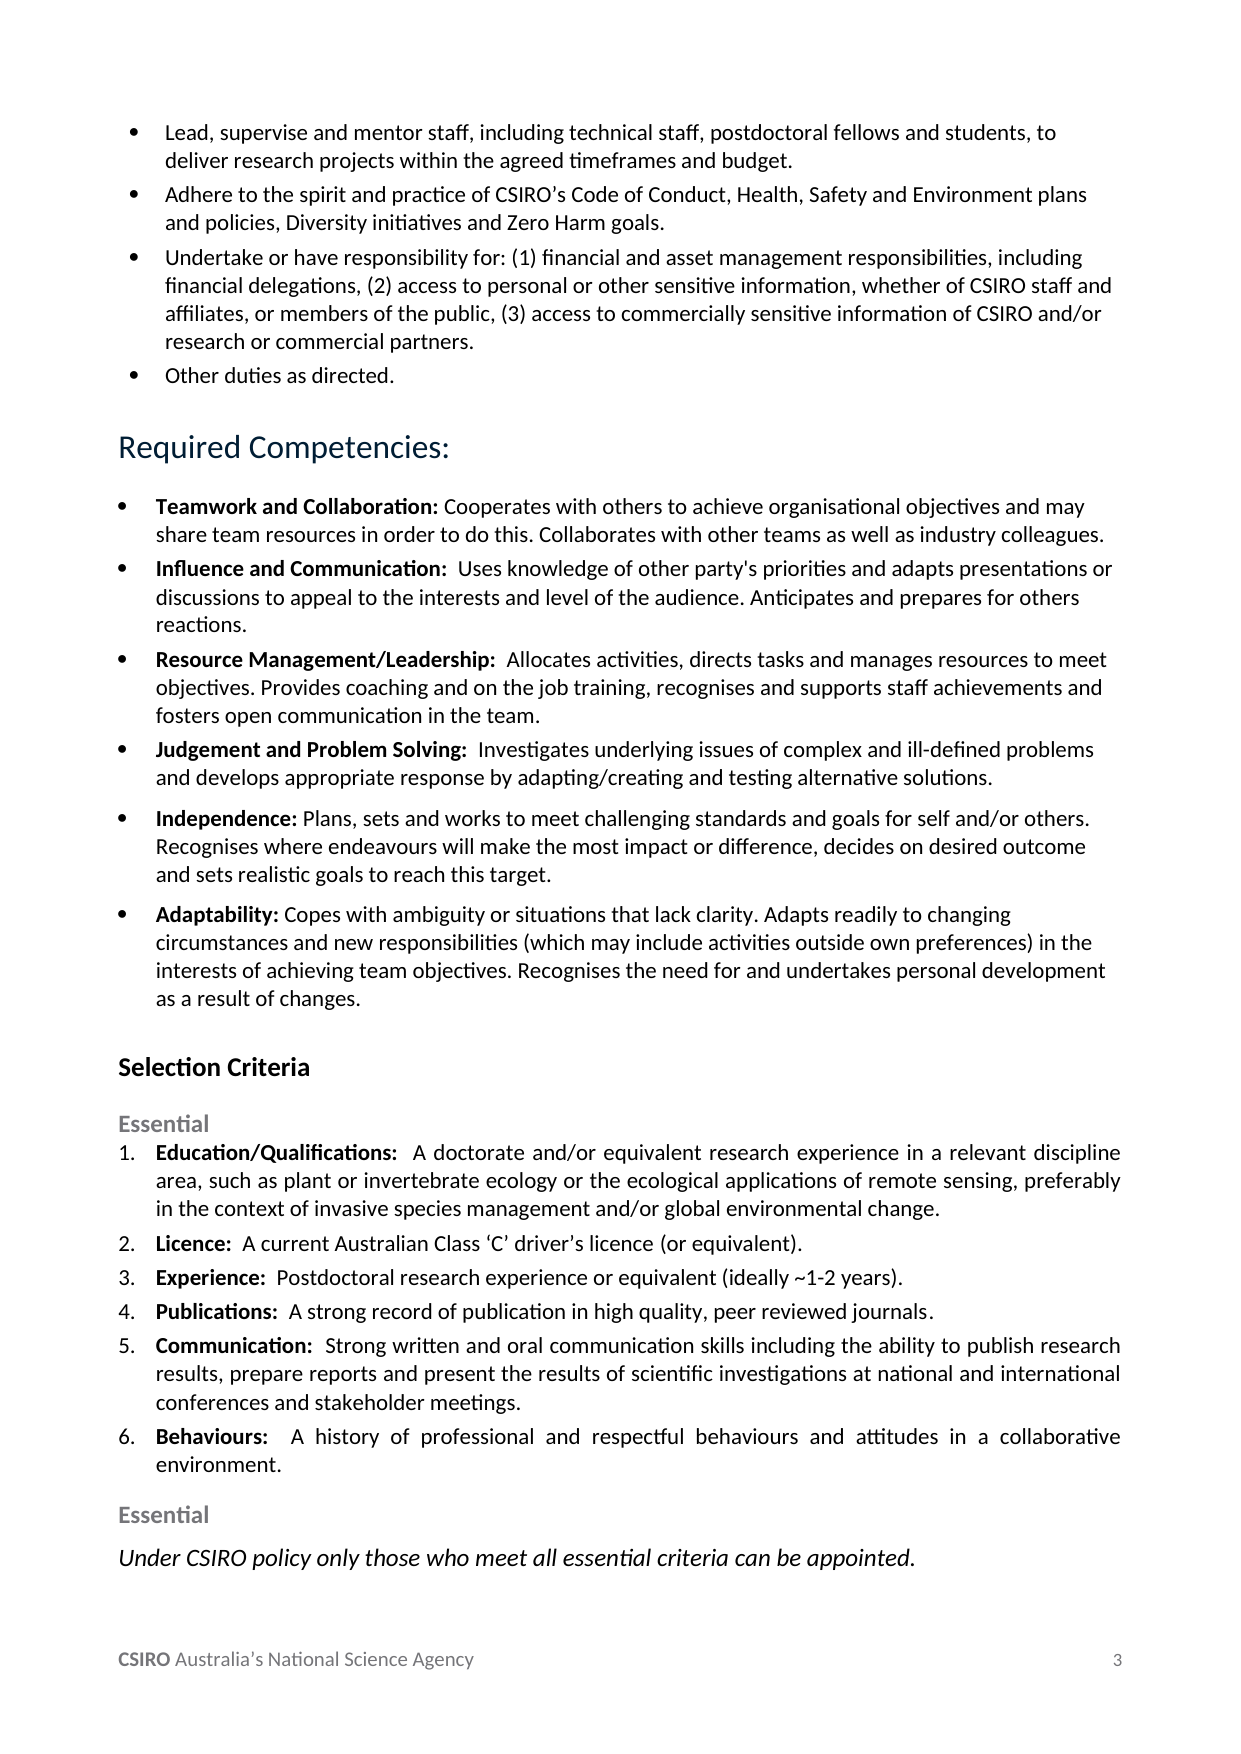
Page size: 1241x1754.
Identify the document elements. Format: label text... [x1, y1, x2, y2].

list Experience: Postdoctoral research experience or equivalent (ideally ~1-2 years). [118, 1263, 1122, 1291]
list Undertake or have responsibility for: (1) financial and asset management responsibilities, including financial delegations, (2) access to personal or other sensitive information, whether of CSIRO staff and affiliates, or members of the public, (3) access to commercially sensitive information of CSIRO and/or research or commercial partners. [130, 243, 1122, 355]
list Communication: Strong written and oral communication skills including the ability to publish research results, prepare reports and present the results of scientific investigations at national and international conferences and stakeholder meetings. [118, 1332, 1122, 1416]
subtitle Selection Criteria [118, 1050, 1122, 1083]
list Behaviours: A history of professional and respectful behaviours and attitudes in a collaborative environment. [118, 1422, 1122, 1478]
subtitle Essential [118, 1499, 1122, 1529]
list Licence: A current Australian Class ‘C’ driver’s licence (or equivalent). [118, 1229, 1122, 1257]
list Other duties as directed. [130, 361, 1122, 389]
list Lead, supervise and mentor staff, including technical staff, postdoctoral fellows and students, to deliver research projects within the agreed timeframes and budget. [130, 118, 1122, 174]
list Publications: A strong record of publication in high quality, peer reviewed journals. [118, 1297, 1122, 1325]
list Education/Qualifications: A doctorate and/or equivalent research experience in a relevant discipline area, such as plant or invertebrate ecology or the ecological applications of remote sensing, preferably in the context of invasive species management and/or global environmental change. [118, 1138, 1122, 1222]
text Under CSIRO policy only those who meet all essential criteria can be appointed. [118, 1542, 1122, 1572]
subtitle Essential [118, 1108, 1122, 1138]
list Adhere to the spirit and practice of CSIRO’s Code of Conduct, Health, Safety and Environment plans and policies, Diversity initiatives and Zero Harm goals. [130, 180, 1122, 236]
